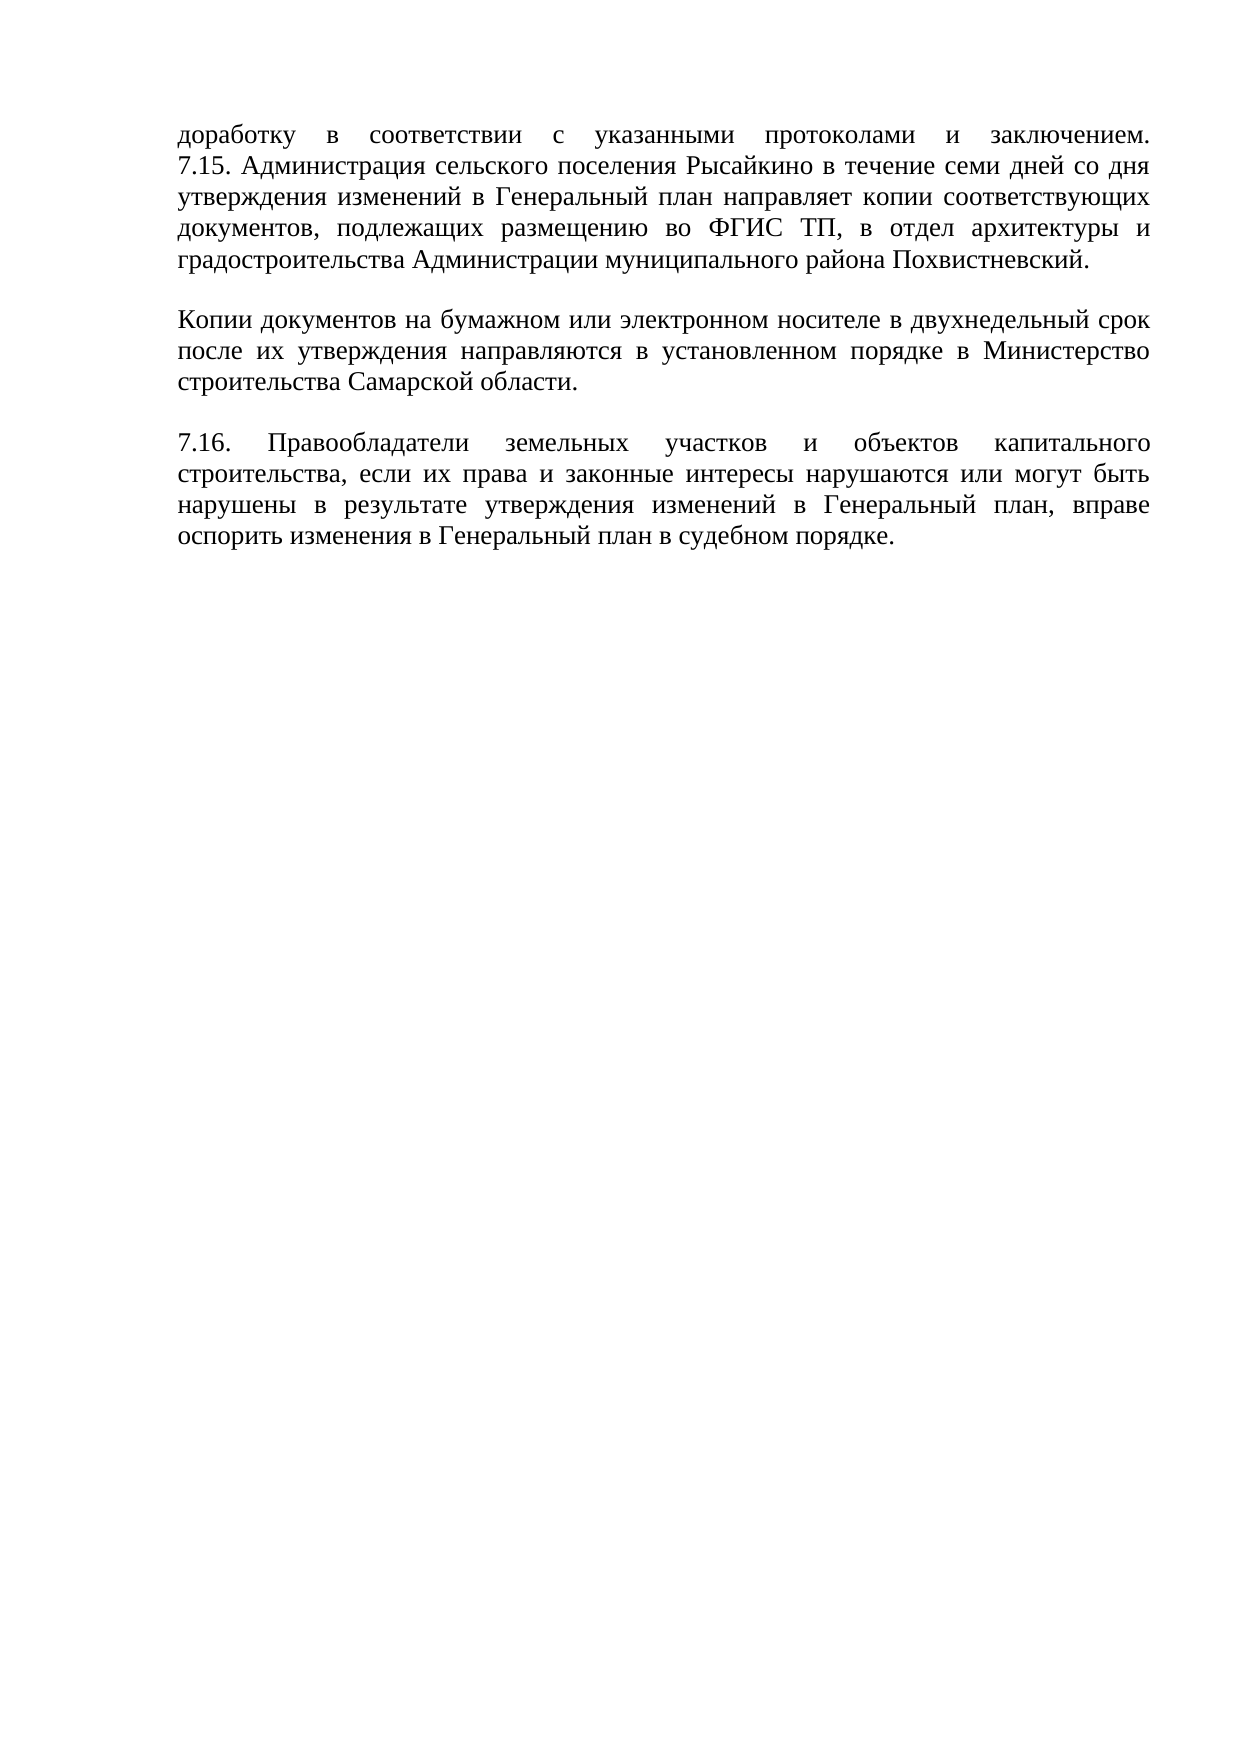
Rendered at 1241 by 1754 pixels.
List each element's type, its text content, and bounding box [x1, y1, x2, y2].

text 7.16. Правообладатели земельных участков и объектов капитального строительства, если их права и законные интересы нарушаются или могут быть нарушены в результате утверждения изменений в Генеральный план, вправе оспорить изменения в Генеральный план в судебном порядке. [177, 426, 1152, 550]
text Копии документов на бумажном или электронном носителе в двухнедельный срок после их утверждения направляются в установленном порядке в Министерство строительства Самарской области. [177, 303, 1152, 396]
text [177, 118, 1152, 274]
